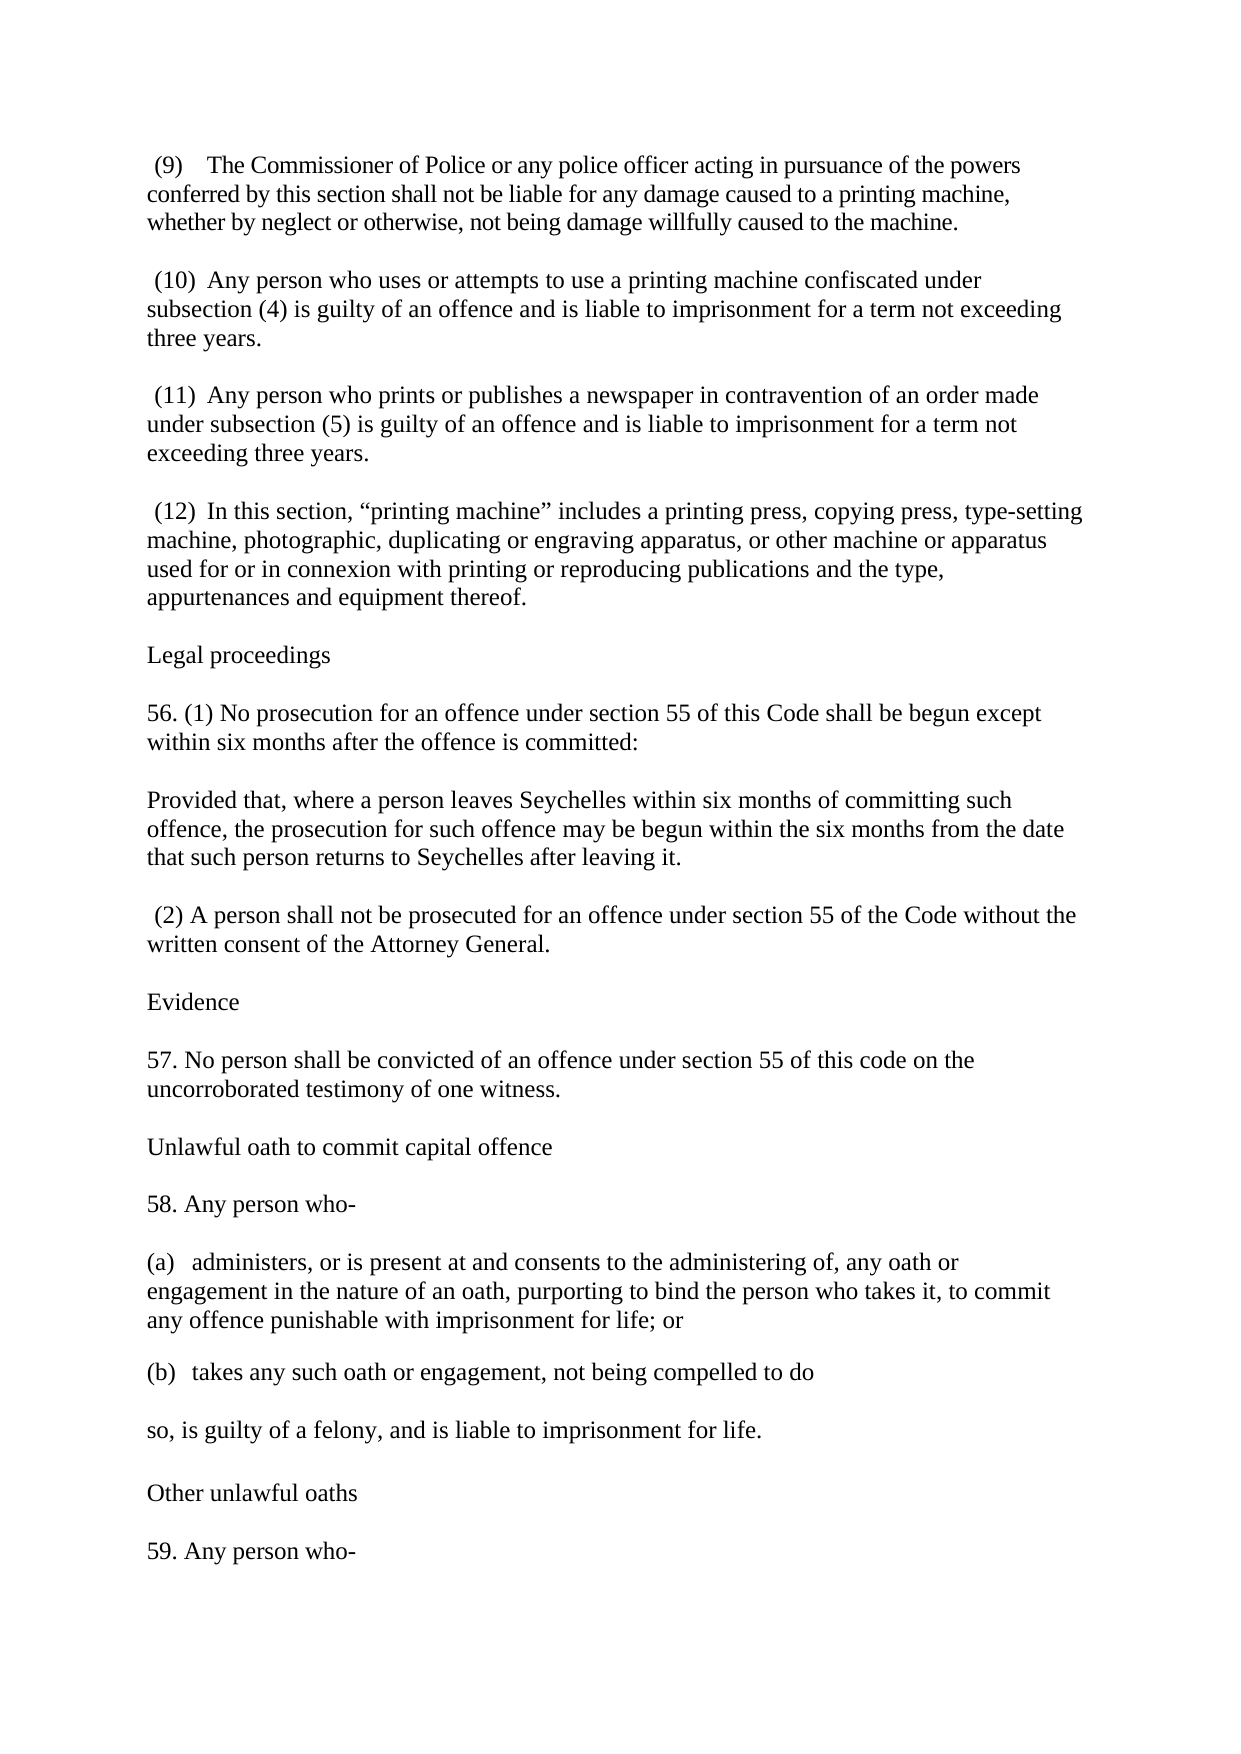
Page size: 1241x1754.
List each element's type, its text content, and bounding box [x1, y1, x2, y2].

text (2) A person shall not be prosecuted for an offence under section 55 of the Code without the written consent of the Attorney General. [147, 900, 1090, 958]
list takes any such oath or engagement, not being compelled to do so, is guilty of a felony, and is liable to imprisonment for life. [147, 1334, 843, 1449]
text 58. Any person who- [147, 1190, 1090, 1219]
list The Commissioner of Police or any police officer acting in pursuance of the powers conferred by this section shall not be liable for any damage caused to a printing machine, whether by neglect or otherwise, not being damage willfully caused to the machine. [147, 150, 1038, 237]
text 59. Any person who- [147, 1537, 1090, 1566]
text 56. (1) No prosecution for an offence under section 55 of this Code shall be begun except within six months after the offence is committed: [147, 698, 1053, 756]
text Other unlawful oaths [147, 1479, 1090, 1508]
list administers, or is present at and consents to the administering of, any oath or engagement in the nature of an oath, purporting to bind the person who takes it, to commit any offence punishable with imprisonment for life; or [147, 1248, 1083, 1334]
list Any person who uses or attempts to use a printing machine confiscated under subsection (4) is guilty of an offence and is liable to imprisonment for a term not exceeding three years. [147, 266, 1068, 352]
text Evidence [147, 987, 1090, 1016]
list In this section, “printing machine” includes a printing press, copying press, type-setting machine, photographic, duplicating or engraving apparatus, or other machine or apparatus used for or in connexion with printing or reproducing publications and the type, appurtenances and equipment thereof. [147, 497, 1090, 612]
text Provided that, where a person leaves Seychelles within six months of committing such offence, the prosecution for such offence may be begun within the six months from the date that such person returns to Seychelles after leaving it. [147, 785, 1068, 872]
text Legal proceedings [147, 641, 1090, 670]
text 57. No person shall be convicted of an offence under section 55 of this code on the uncorroborated testimony of one witness. [147, 1046, 985, 1103]
list Any person who prints or publishes a newspaper in contravention of an order made under subsection (5) is guilty of an offence and is liable to imprisonment for a term not exceeding three years. [147, 381, 1045, 467]
text Unlawful oath to commit capital offence [147, 1132, 1090, 1161]
